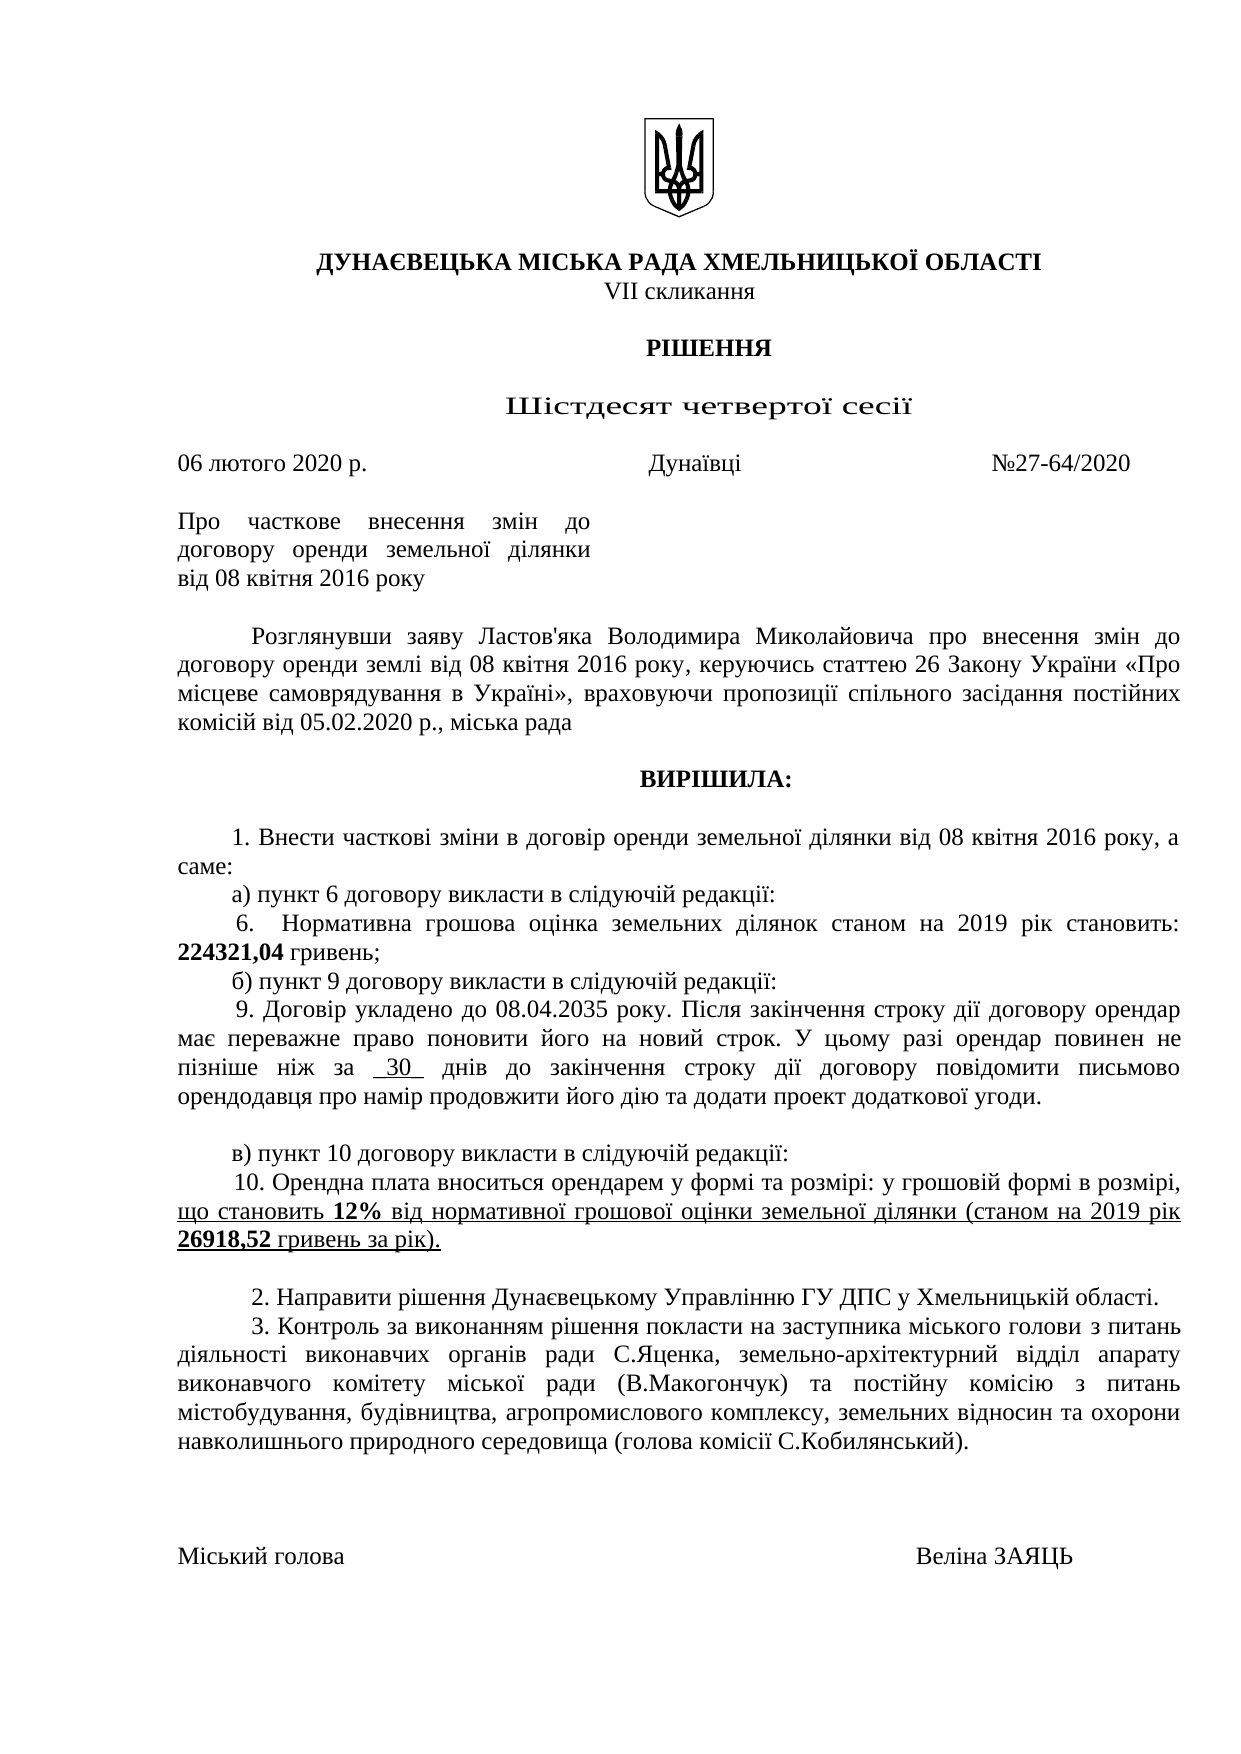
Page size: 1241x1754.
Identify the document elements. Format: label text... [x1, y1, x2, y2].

text Міський голова Веліна ЗАЯЦЬ [177, 1541, 1181, 1569]
text б) пункт 9 договору викласти в слідуючій редакції: [177, 966, 1181, 994]
text 3. Контроль за виконанням рішення покласти на заступника міського голови з питань діяльності виконавчих органів ради С.Яценка, земельно-архітектурний відділ апарату виконавчого комітету міської ради (В.Макогончук) та постійну комісію з питань містобудування, будівництва, агропромислового комплексу, земельних відносин та охорони навколишнього природного середовища (голова комісії С.Кобилянський). [177, 1311, 1181, 1454]
text 1. Внести часткові зміни в договір оренди земельної ділянки від 08 квітня 2016 року, а саме: [177, 822, 1181, 879]
text РІШЕННЯ [177, 333, 1181, 362]
text Про часткове внесення змін до договору оренди земельної ділянки від 08 квітня 2016 року [177, 506, 591, 592]
text 2. Направити рішення Дунаєвецькому Управлінню ГУ ДПС у Хмельницькій області. [177, 1282, 1181, 1311]
text а) пункт 6 договору викласти в слідуючій редакції: [177, 879, 1181, 908]
text в) пункт 10 договору викласти в слідуючій редакції: [177, 1138, 1181, 1167]
text 9. Договір укладено до 08.04.2035 року. Після закінчення строку дії договору орендар має переважне право поновити його на новий строк. У цьому разі орендар повинен не пізніше ніж за _30_ днів до закінчення строку дії договору повідомити письмово орендодавця про намір продовжити його дію та додати проект додаткової угоди. [177, 994, 1181, 1109]
text 6. Нормативна грошова оцінка земельних ділянок станом на 2019 рік становить: 224321,04 гривень; [177, 908, 1181, 966]
text Розглянувши заяву Ластов'яка Володимира Миколайовича про внесення змін до договору оренди землі від 08 квітня 2016 року, керуючись статтею 26 Закону України «Про місцеве самоврядування в Україні», враховуючи пропозиції спільного засідання постійних комісій від 05.02.2020 р., міська рада [177, 621, 1181, 736]
text ВИРІШИЛА: [177, 764, 1181, 793]
text 06 лютого 2020 р. Дунаївці №27-64/2020 [177, 448, 1181, 477]
text 10. Орендна плата вноситься орендарем у формі та розмірі: у грошовій формі в розмірі, що становить 12% від нормативної грошової оцінки земельної ділянки (станом на 2019 рік 26918,52 гривень за рік). [177, 1222, 1181, 1253]
subtitle Шістдесят четвертої сесії [177, 391, 1181, 419]
text VII скликання [177, 276, 1181, 304]
text 10. Орендна плата вноситься орендарем у формі та розмірі: у грошовій формі в розмірі, що становить 12% від нормативної грошової оцінки земельної ділянки (станом на 2019 рік 26918,52 гривень за рік). [177, 1167, 1181, 1221]
text ДУНАЄВЕЦЬКА МІСЬКА РАДА ХМЕЛЬНИЦЬКОЇ ОБЛАСТІ [177, 247, 1181, 276]
